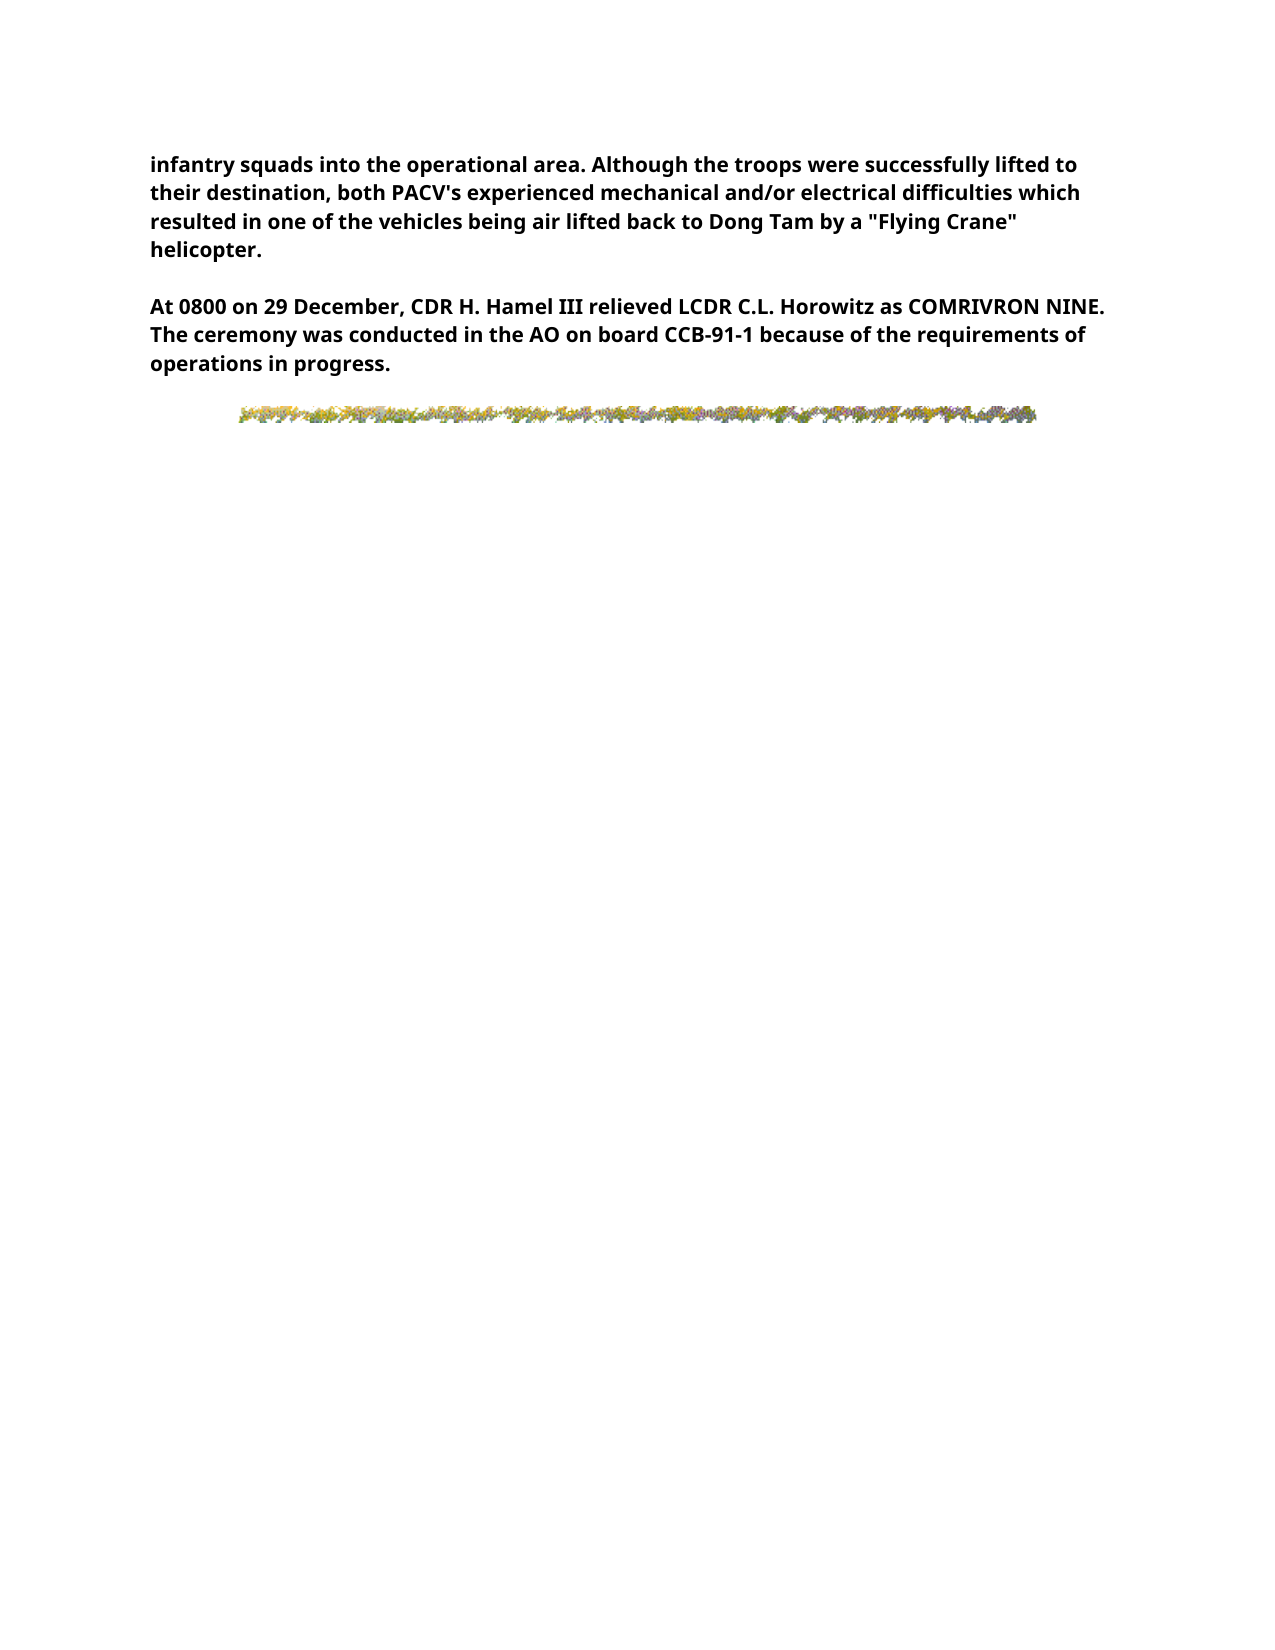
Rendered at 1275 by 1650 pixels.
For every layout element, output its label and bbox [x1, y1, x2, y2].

picture [238, 406, 1037, 423]
text [150, 150, 1125, 377]
